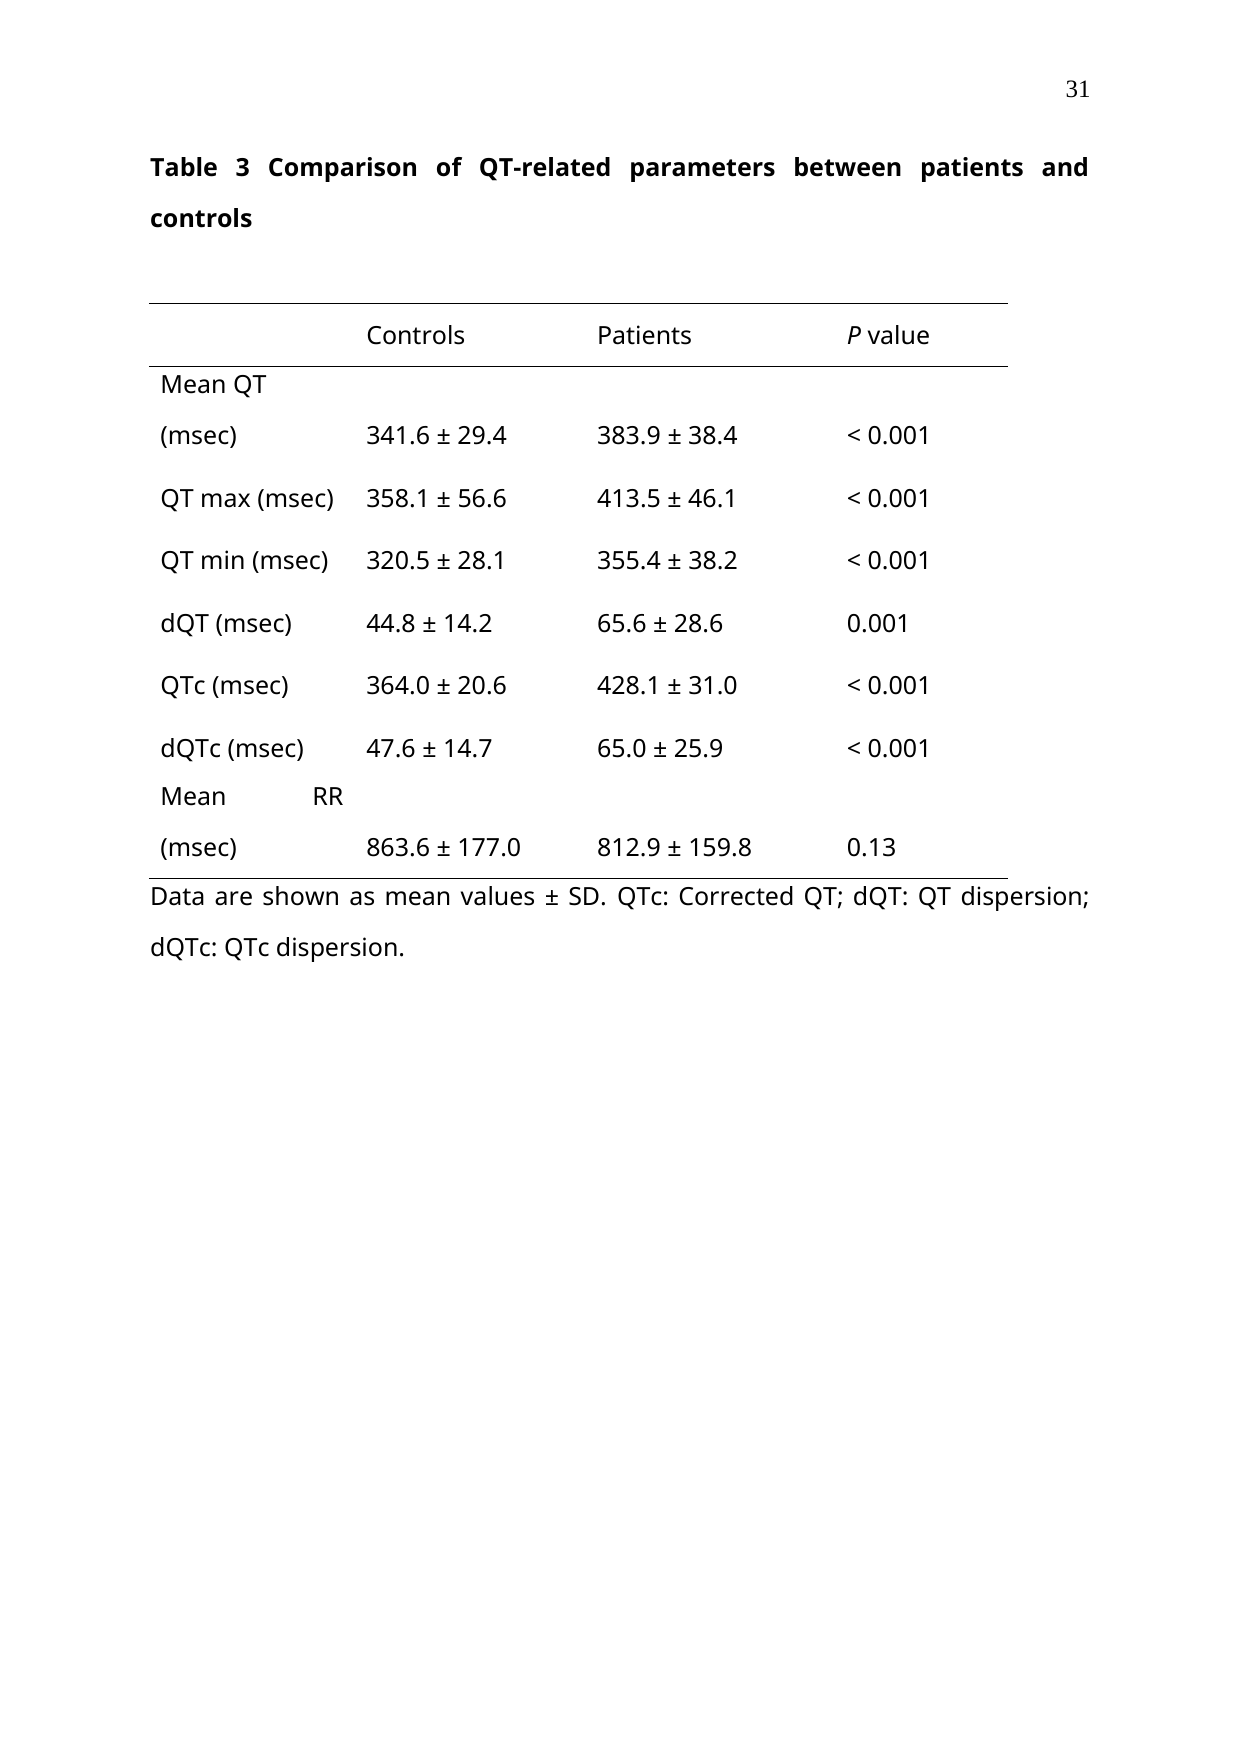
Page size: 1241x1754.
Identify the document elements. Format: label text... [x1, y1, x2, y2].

text Table 3 Comparison of QT-related parameters between patients and controls [150, 150, 1090, 235]
table_cell QTc (msec) [149, 654, 355, 716]
table_cell dQTc (msec) [149, 716, 355, 778]
table_header Patients [586, 304, 835, 366]
table_cell 812.9 ± 159.8 [586, 779, 835, 878]
table_cell 364.0 ± 20.6 [355, 654, 586, 716]
table_header P value [835, 304, 1008, 366]
table_cell 358.1 ± 56.6 [355, 466, 586, 528]
table_cell 355.4 ± 38.2 [586, 529, 835, 591]
table_cell 65.6 ± 28.6 [586, 591, 835, 653]
table_cell 428.1 ± 31.0 [586, 654, 835, 716]
table_cell 863.6 ± 177.0 [355, 779, 586, 878]
table_cell < 0.001 [835, 367, 1008, 466]
table_cell 341.6 ± 29.4 [355, 367, 586, 466]
table_cell 320.5 ± 28.1 [355, 529, 586, 591]
table_cell 47.6 ± 14.7 [355, 716, 586, 778]
table_cell 0.13 [835, 779, 1008, 878]
table_cell QT max (msec) [149, 466, 355, 528]
table_header [149, 304, 355, 366]
table_cell 383.9 ± 38.4 [586, 367, 835, 466]
table_cell Mean RR (msec) [149, 779, 355, 878]
table_cell < 0.001 [835, 529, 1008, 591]
table_cell 0.001 [835, 591, 1008, 653]
text Data are shown as mean values ± SD. QTc: Corrected QT; dQT: QT dispersion; dQTc: QTc dispersion. [150, 879, 1090, 964]
table_cell dQT (msec) [149, 591, 355, 653]
table_cell < 0.001 [835, 466, 1008, 528]
table_cell 44.8 ± 14.2 [355, 591, 586, 653]
table_cell Mean QT (msec) [149, 367, 355, 466]
table_cell < 0.001 [835, 654, 1008, 716]
table_cell 413.5 ± 46.1 [586, 466, 835, 528]
table_cell QT min (msec) [149, 529, 355, 591]
table_cell < 0.001 [835, 716, 1008, 778]
table_cell 65.0 ± 25.9 [586, 716, 835, 778]
table_header Controls [355, 304, 586, 366]
